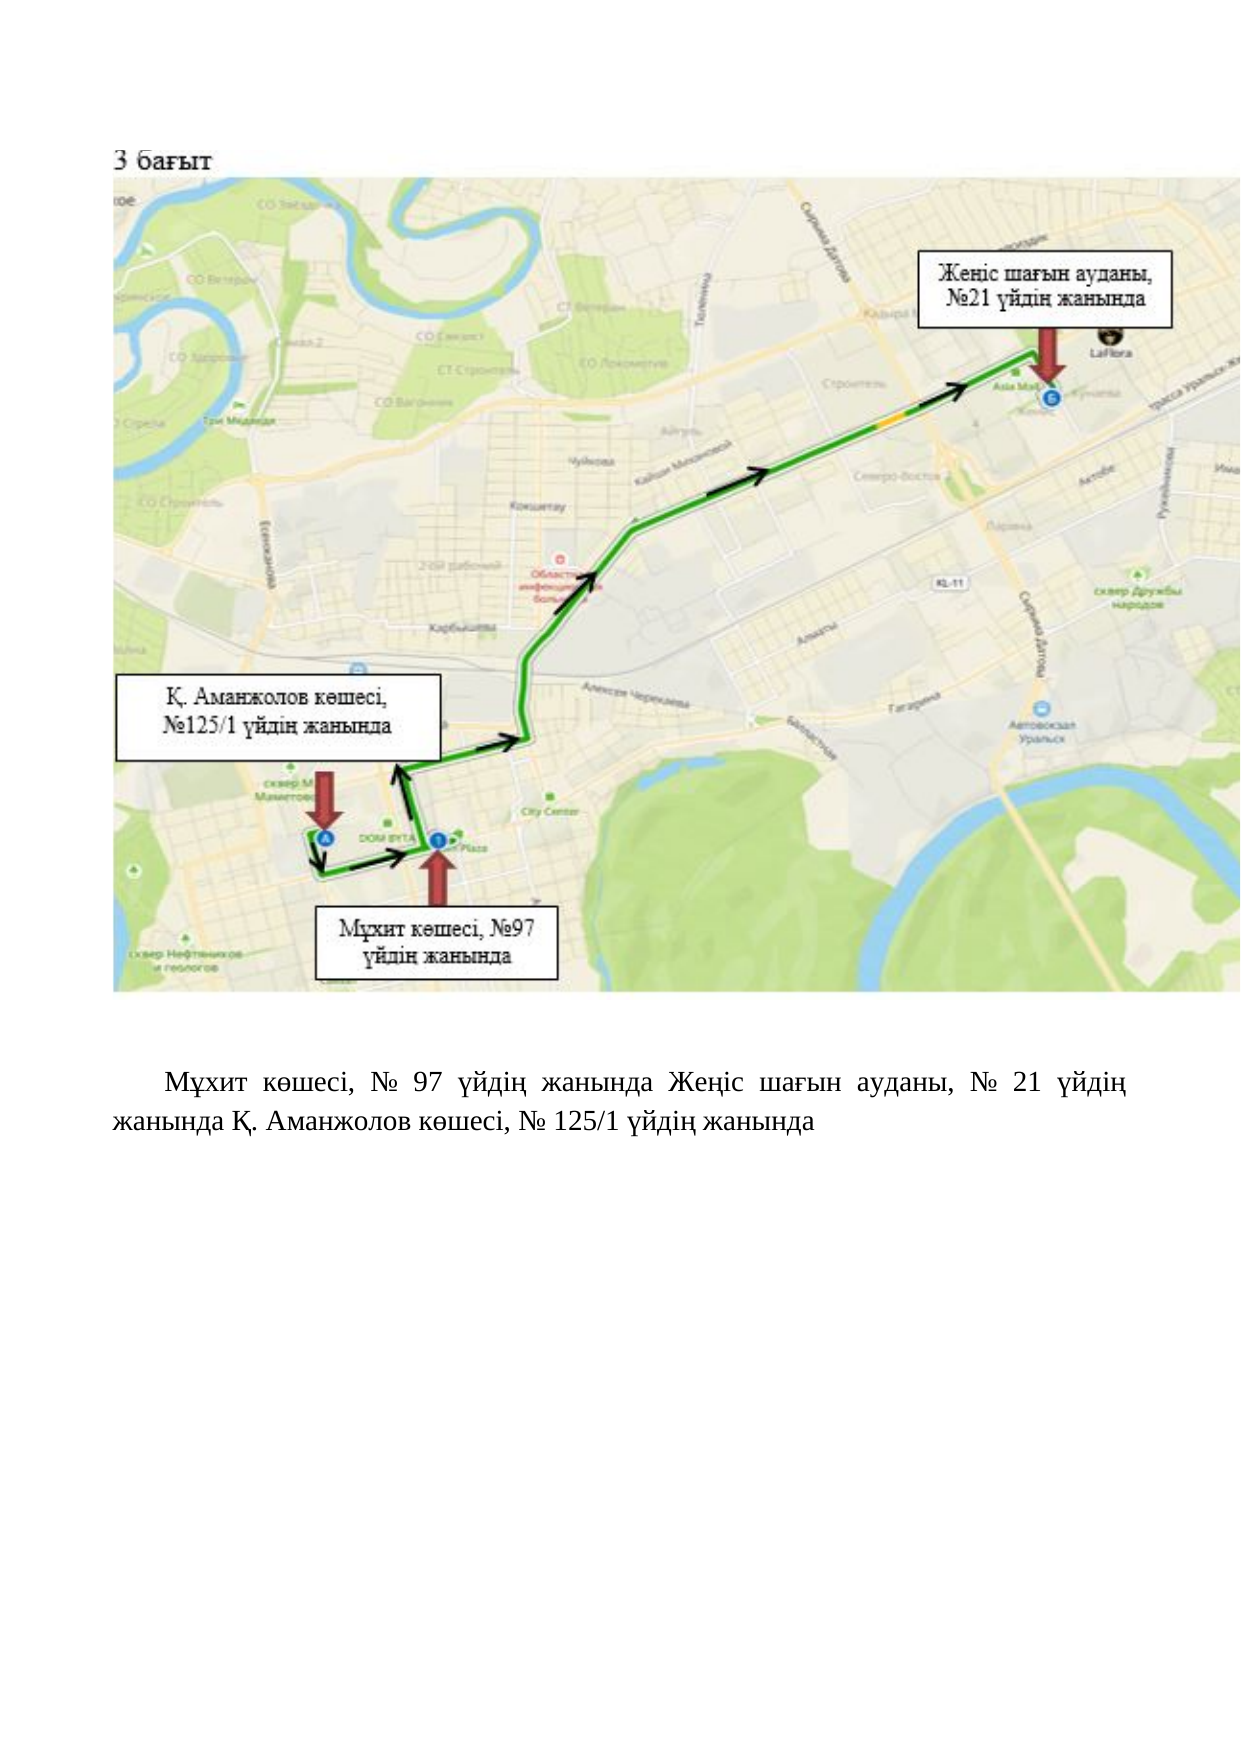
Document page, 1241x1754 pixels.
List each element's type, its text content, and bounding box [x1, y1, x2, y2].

text Мұхит көшесі, № 97 үйдің жанында Жеңіс шағын ауданы, № 21 үйдің жанында Қ. Аманжолов көшесі, № 125/1 үйдің жанында [112, 1064, 1128, 1136]
picture [112, 150, 1241, 1000]
